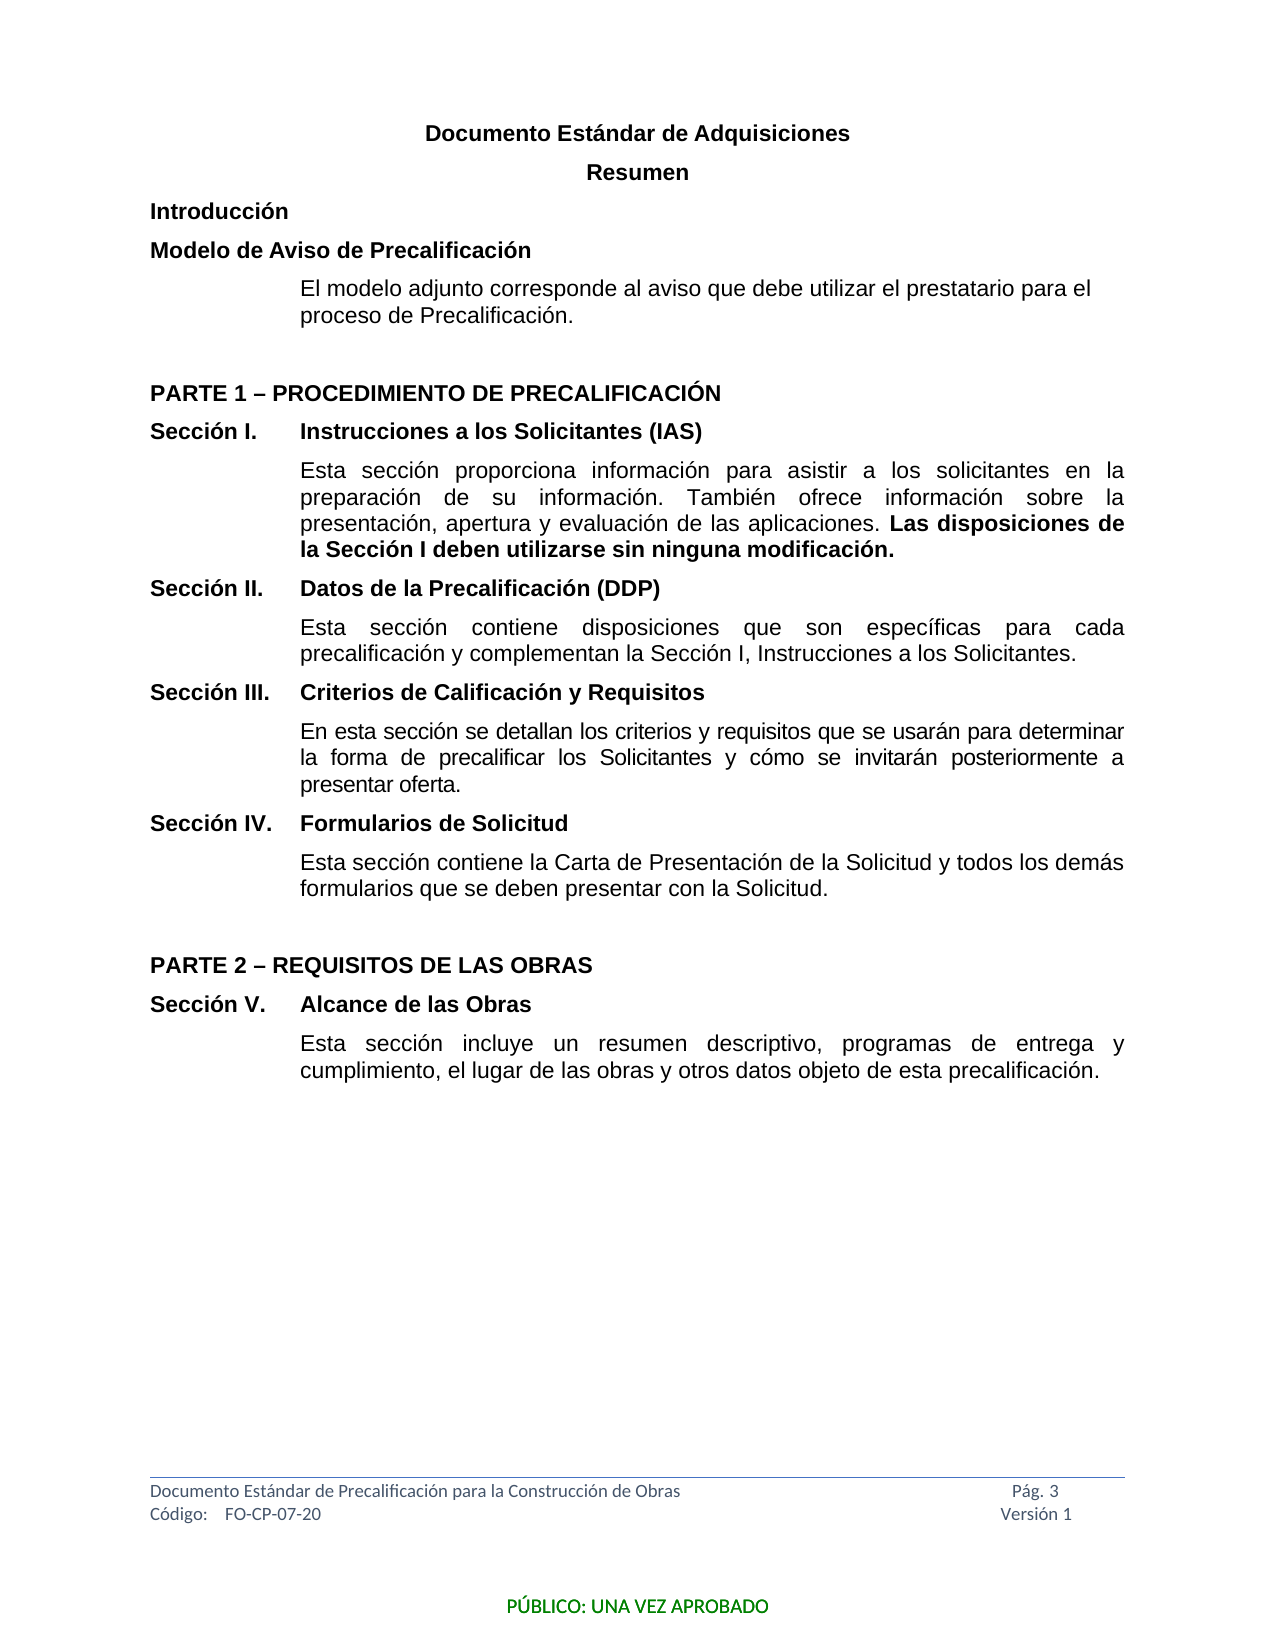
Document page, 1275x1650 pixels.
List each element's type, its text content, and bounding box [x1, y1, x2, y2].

text Sección II. Datos de la Precalificación (DDP) [150, 575, 1125, 601]
title El modelo adjunto corresponde al aviso que debe utilizar el prestatario para el proceso de Precalificación. [300, 275, 1125, 328]
text PARTE 2 – REQUISITOS DE LAS OBRAS [150, 952, 1125, 979]
text Sección I. Instrucciones a los Solicitantes (IAS) [150, 418, 1125, 445]
text Sección III. Criterios de Calificación y Requisitos [150, 679, 1125, 706]
list Esta sección contiene disposiciones que son específicas para cada precalificación y complementan la Sección I, Instrucciones a los Solicitantes. [300, 614, 1125, 667]
text Documento Estándar de Adquisiciones [150, 120, 1125, 146]
title Modelo de Aviso de Precalificación [150, 237, 1125, 263]
text En esta sección se detallan los criterios y requisitos que se usarán para determinar la forma de precalificar los Solicitantes y cómo se invitarán posteriormente a presentar oferta. [300, 718, 1125, 797]
list Esta sección contiene la Carta de Presentación de la Solicitud y todos los demás formularios que se deben presentar con la Solicitud. [300, 848, 1125, 901]
text Sección IV. Formularios de Solicitud [150, 809, 1125, 836]
list Esta sección proporciona información para asistir a los solicitantes en la preparación de su información. También ofrece información sobre la presentación, apertura y evaluación de las aplicaciones. Las disposiciones de la Sección I deben utilizarse sin ninguna modificación. [300, 457, 1125, 563]
text PARTE 1 – PROCEDIMIENTO DE PRECALIFICACIÓN [150, 379, 1125, 406]
text Esta sección incluye un resumen descriptivo, programas de entrega y cumplimiento, el lugar de las obras y otros datos objeto de esta precalificación. [300, 1030, 1125, 1083]
title Introducción [150, 198, 1125, 224]
text Resumen [150, 159, 1125, 185]
text Sección V. Alcance de las Obras [150, 991, 1125, 1018]
